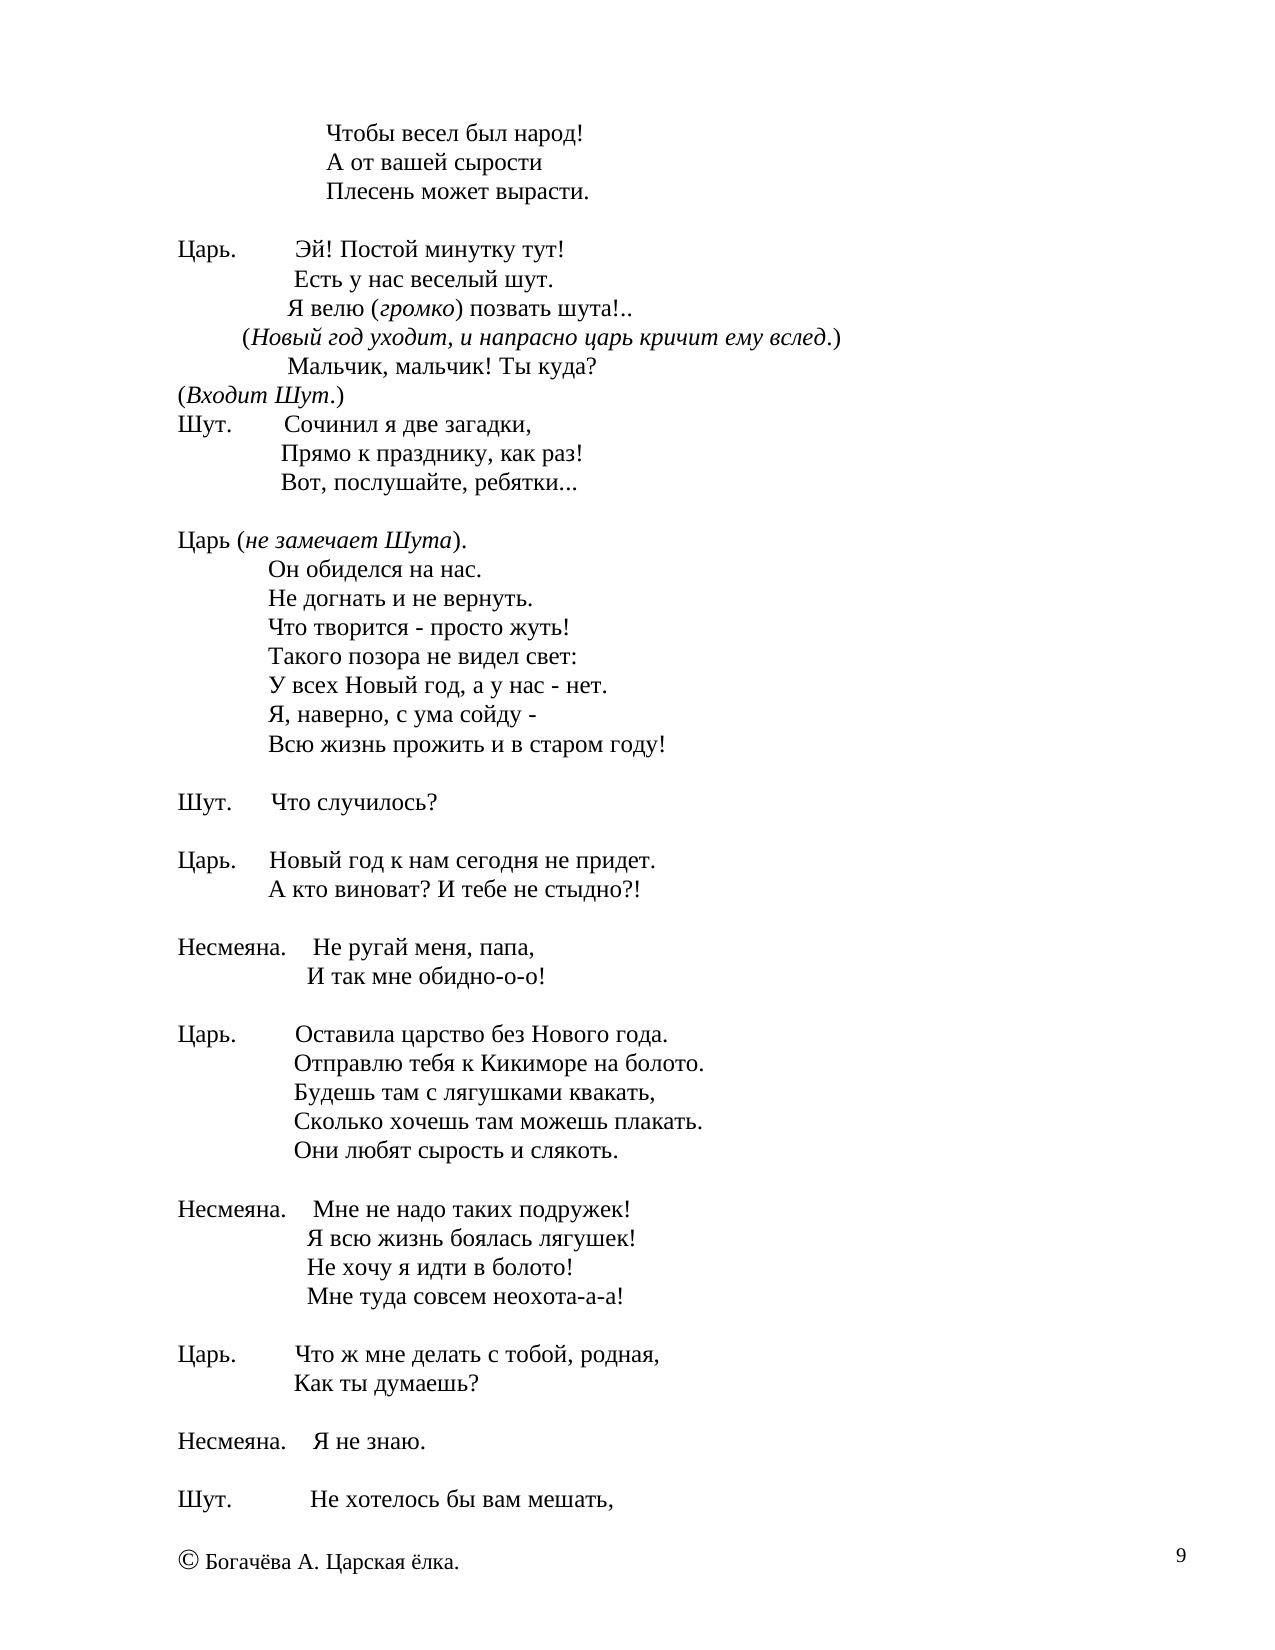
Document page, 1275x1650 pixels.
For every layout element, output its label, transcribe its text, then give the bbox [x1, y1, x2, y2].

text Царь (не замечает Шута). [177, 525, 1186, 554]
text Вот, послушайте, ребятки... [177, 467, 1186, 496]
text (Новый год уходит, и напрасно царь кричит ему вслед.) [177, 322, 1186, 351]
text Шут. Не хотелось бы вам мешать, [177, 1484, 1186, 1513]
text А от вашей сырости [177, 147, 1186, 176]
text Несмеяна. Мне не надо таких подружек! [177, 1193, 1186, 1222]
text Не догнать и не вернуть. [177, 583, 1186, 612]
text Царь. Что ж мне делать с тобой, родная, [177, 1339, 1186, 1368]
text Сколько хочешь там можешь плакать. [177, 1106, 1186, 1135]
text Будешь там с лягушками квакать, [177, 1077, 1186, 1106]
text Чтобы весел был народ! [177, 118, 1186, 147]
text Несмеяна. Я не знаю. [177, 1426, 1186, 1455]
text Царь. Оставила царство без Нового года. [177, 1019, 1186, 1048]
text Шут. Сочинил я две загадки, [177, 409, 1186, 438]
text Что творится - просто жуть! [177, 612, 1186, 641]
text Несмеяна. Не ругай меня, папа, [177, 932, 1186, 961]
text Я, наверно, с ума сойду - [177, 699, 1186, 728]
text Не хочу я идти в болото! [177, 1252, 1186, 1281]
text (Входит Шут.) [177, 380, 1186, 409]
text Как ты думаешь? [177, 1368, 1186, 1397]
text Царь. Новый год к нам сегодня не придет. [177, 845, 1186, 874]
text Шут. Что случилось? [177, 787, 1186, 816]
text Есть у нас веселый шут. [177, 263, 1186, 292]
text Всю жизнь прожить и в старом году! [177, 728, 1186, 757]
text Мне туда совсем неохота-а-а! [177, 1281, 1186, 1310]
text Я велю (громко) позвать шута!.. [177, 292, 1186, 322]
text Царь. Эй! Постой минутку тут! [177, 234, 1186, 263]
text А кто виноват? И тебе не стыдно?! [177, 874, 1186, 903]
text Мальчик, мальчик! Ты куда? [177, 351, 1186, 380]
text Такого позора не видел свет: [177, 641, 1186, 670]
text Он обиделся на нас. [177, 554, 1186, 583]
text Плесень может вырасти. [177, 176, 1186, 205]
text У всех Новый год, а у нас - нет. [177, 670, 1186, 699]
text И так мне обидно-о-о! [177, 961, 1186, 990]
text Я всю жизнь боялась лягушек! [177, 1222, 1186, 1252]
text Отправлю тебя к Кикиморе на болото. [177, 1048, 1186, 1077]
text Они любят сырость и слякоть. [177, 1135, 1186, 1164]
text Прямо к празднику, как раз! [177, 438, 1186, 467]
